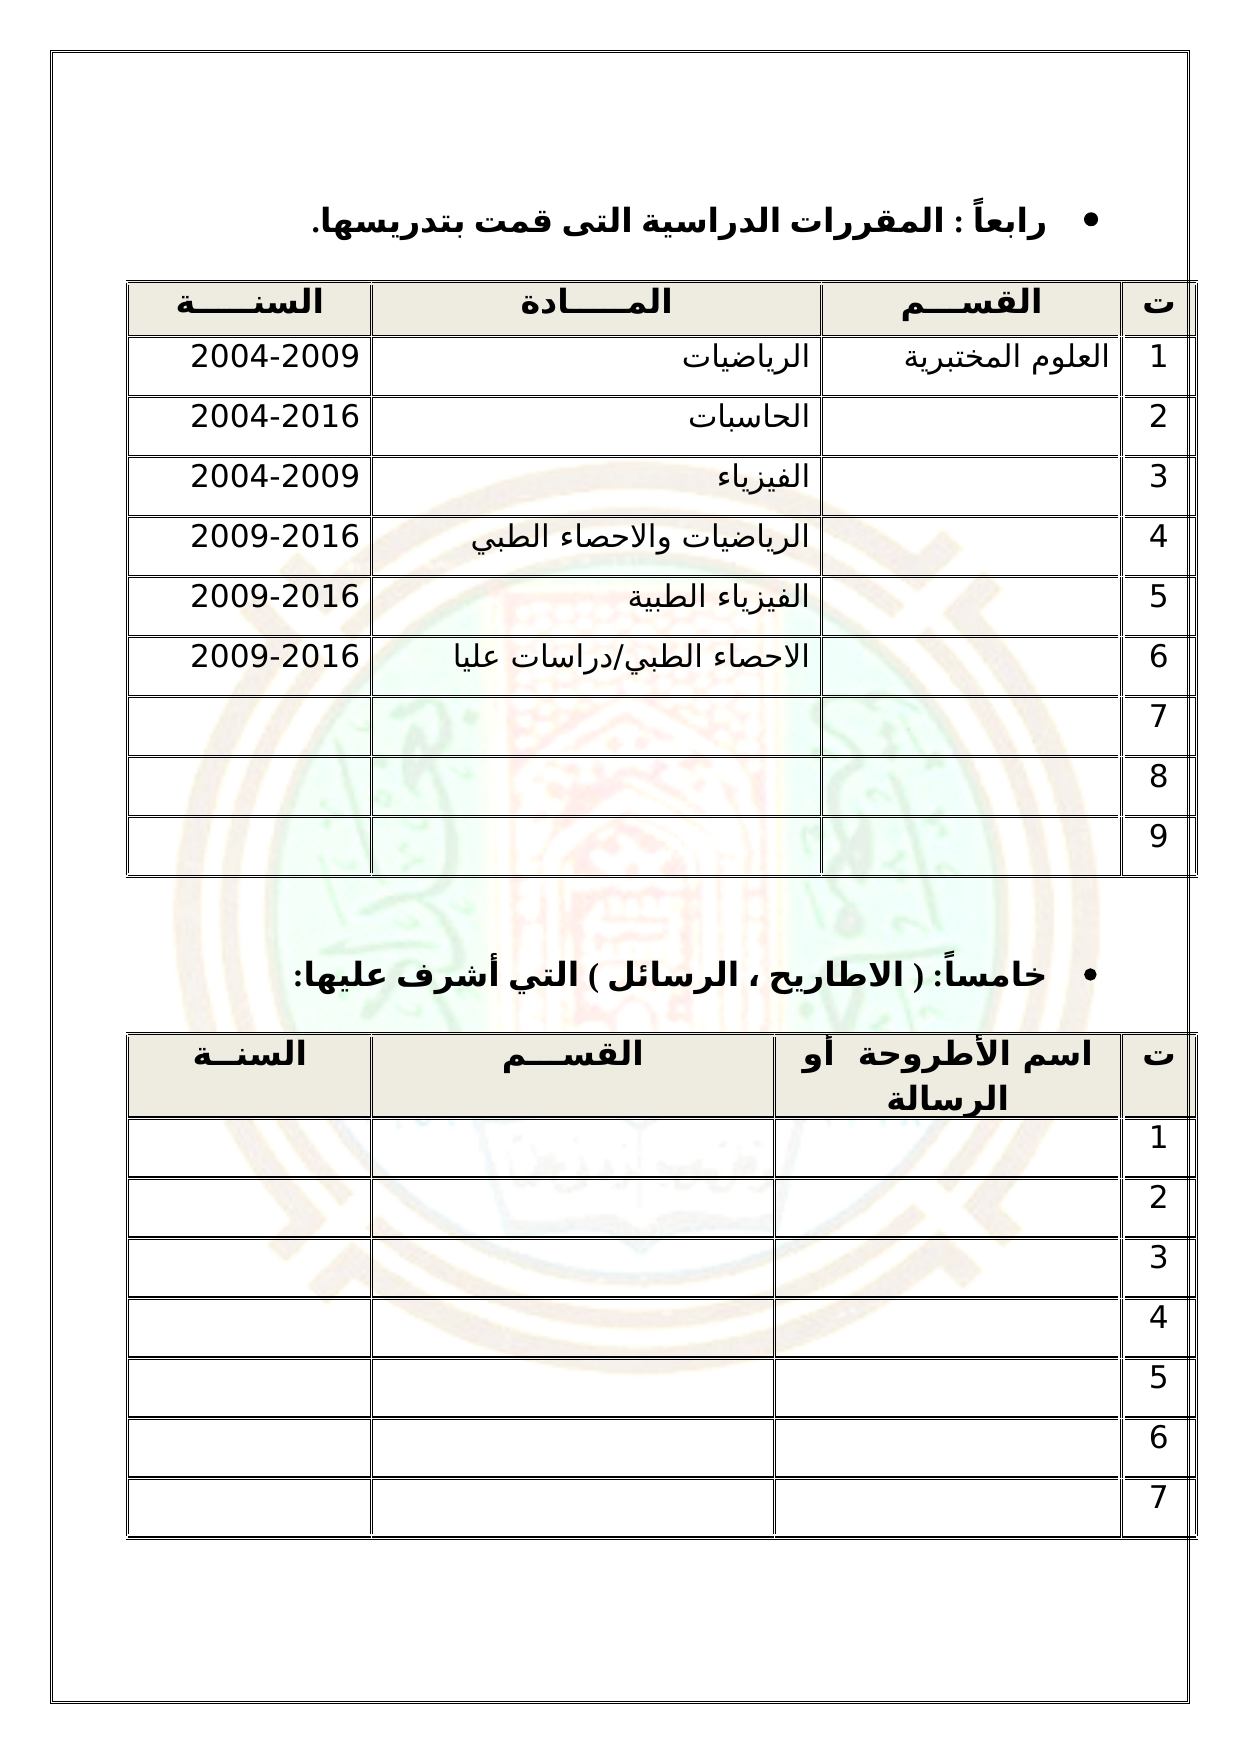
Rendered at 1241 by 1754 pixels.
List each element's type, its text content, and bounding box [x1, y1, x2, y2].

table_cell الفيزياء الطبية [373, 578, 820, 635]
table_cell [821, 815, 1121, 875]
table_cell [821, 515, 1121, 575]
table_header القســـم [821, 283, 1120, 335]
table_cell [129, 1180, 370, 1236]
table_cell 5 [1121, 575, 1187, 635]
table_cell [821, 395, 1121, 455]
table_header اسم الأطروحة أو الرسالة [774, 1035, 1120, 1116]
table_cell [776, 1296, 1120, 1356]
table_cell الفيزياء [373, 458, 820, 515]
table_cell 6 [1123, 1416, 1187, 1476]
table_cell [776, 1236, 1120, 1296]
table_cell [821, 695, 1121, 755]
table_header ت [1123, 283, 1187, 335]
table_cell [821, 635, 1121, 695]
table_cell [776, 1116, 1120, 1176]
table_cell [373, 698, 820, 755]
list خامساً: ( الاطاريح ، الرسائل ) التي أشرف عليها: [150, 955, 1084, 993]
table_cell [129, 758, 370, 815]
table_cell الرياضيات والاحصاء الطبي [373, 518, 820, 575]
table_cell [373, 1300, 773, 1356]
table_cell 2009-2016 [129, 518, 370, 575]
table_cell [373, 1360, 773, 1416]
table_header السنـــــة [128, 281, 372, 335]
table_cell الحاسبات [373, 398, 820, 455]
table_cell 4 [1121, 515, 1187, 575]
table_cell 6 [1121, 635, 1187, 695]
table_cell [129, 698, 370, 755]
table_cell [129, 1120, 370, 1176]
table_cell 2 [1121, 395, 1187, 455]
table_cell [373, 1120, 773, 1176]
table_cell 4 [1123, 1296, 1187, 1356]
table_cell [776, 1416, 1120, 1476]
table_cell الاحصاء الطبي/دراسات عليا [373, 638, 820, 695]
table_cell [372, 1480, 774, 1536]
table_cell [129, 1360, 370, 1416]
table_cell العلوم المختبرية السريرية [821, 335, 1121, 395]
table_cell الرياضيات [373, 338, 820, 395]
table_cell 8 [1121, 755, 1187, 815]
table_cell 2009-2016 [129, 578, 370, 635]
table_cell 1 [1121, 335, 1187, 395]
table_header السنــة [128, 1033, 372, 1116]
table_cell [776, 1356, 1120, 1416]
table_cell [372, 818, 821, 875]
list رابعاً : المقررات الدراسية التى قمت بتدريسها. [150, 201, 1084, 240]
table_header المـــــادة [372, 283, 821, 335]
table_cell [128, 1476, 372, 1536]
table_cell 7 [1123, 1476, 1187, 1536]
table_cell 9 [1121, 815, 1187, 875]
table_cell [129, 1300, 370, 1356]
table_cell [373, 1240, 773, 1296]
table_cell 3 [1121, 455, 1187, 515]
table_cell [373, 758, 820, 815]
table_cell [821, 455, 1121, 515]
table_cell 2004-2009 [129, 338, 370, 395]
table_cell 2 [1123, 1176, 1187, 1236]
table_cell 1 [1123, 1116, 1187, 1176]
table_cell [373, 1180, 773, 1236]
table_cell [776, 1176, 1120, 1236]
table_cell 5 [1123, 1356, 1187, 1416]
table_cell [128, 815, 372, 875]
table_header ت [1123, 1035, 1187, 1116]
table_cell 2004-2009 [129, 458, 370, 515]
table_cell [129, 1420, 370, 1476]
table_cell 3 [1123, 1236, 1187, 1296]
table_cell 2009-2016 [129, 638, 370, 695]
table_cell 7 [1121, 695, 1187, 755]
table_cell 2004-2016 [129, 398, 370, 455]
table_cell [129, 1240, 370, 1296]
table_header القســـم [372, 1035, 774, 1116]
table_cell [774, 1476, 1120, 1536]
table_cell [821, 755, 1121, 815]
table_cell [821, 575, 1121, 635]
table_cell [373, 1420, 773, 1476]
